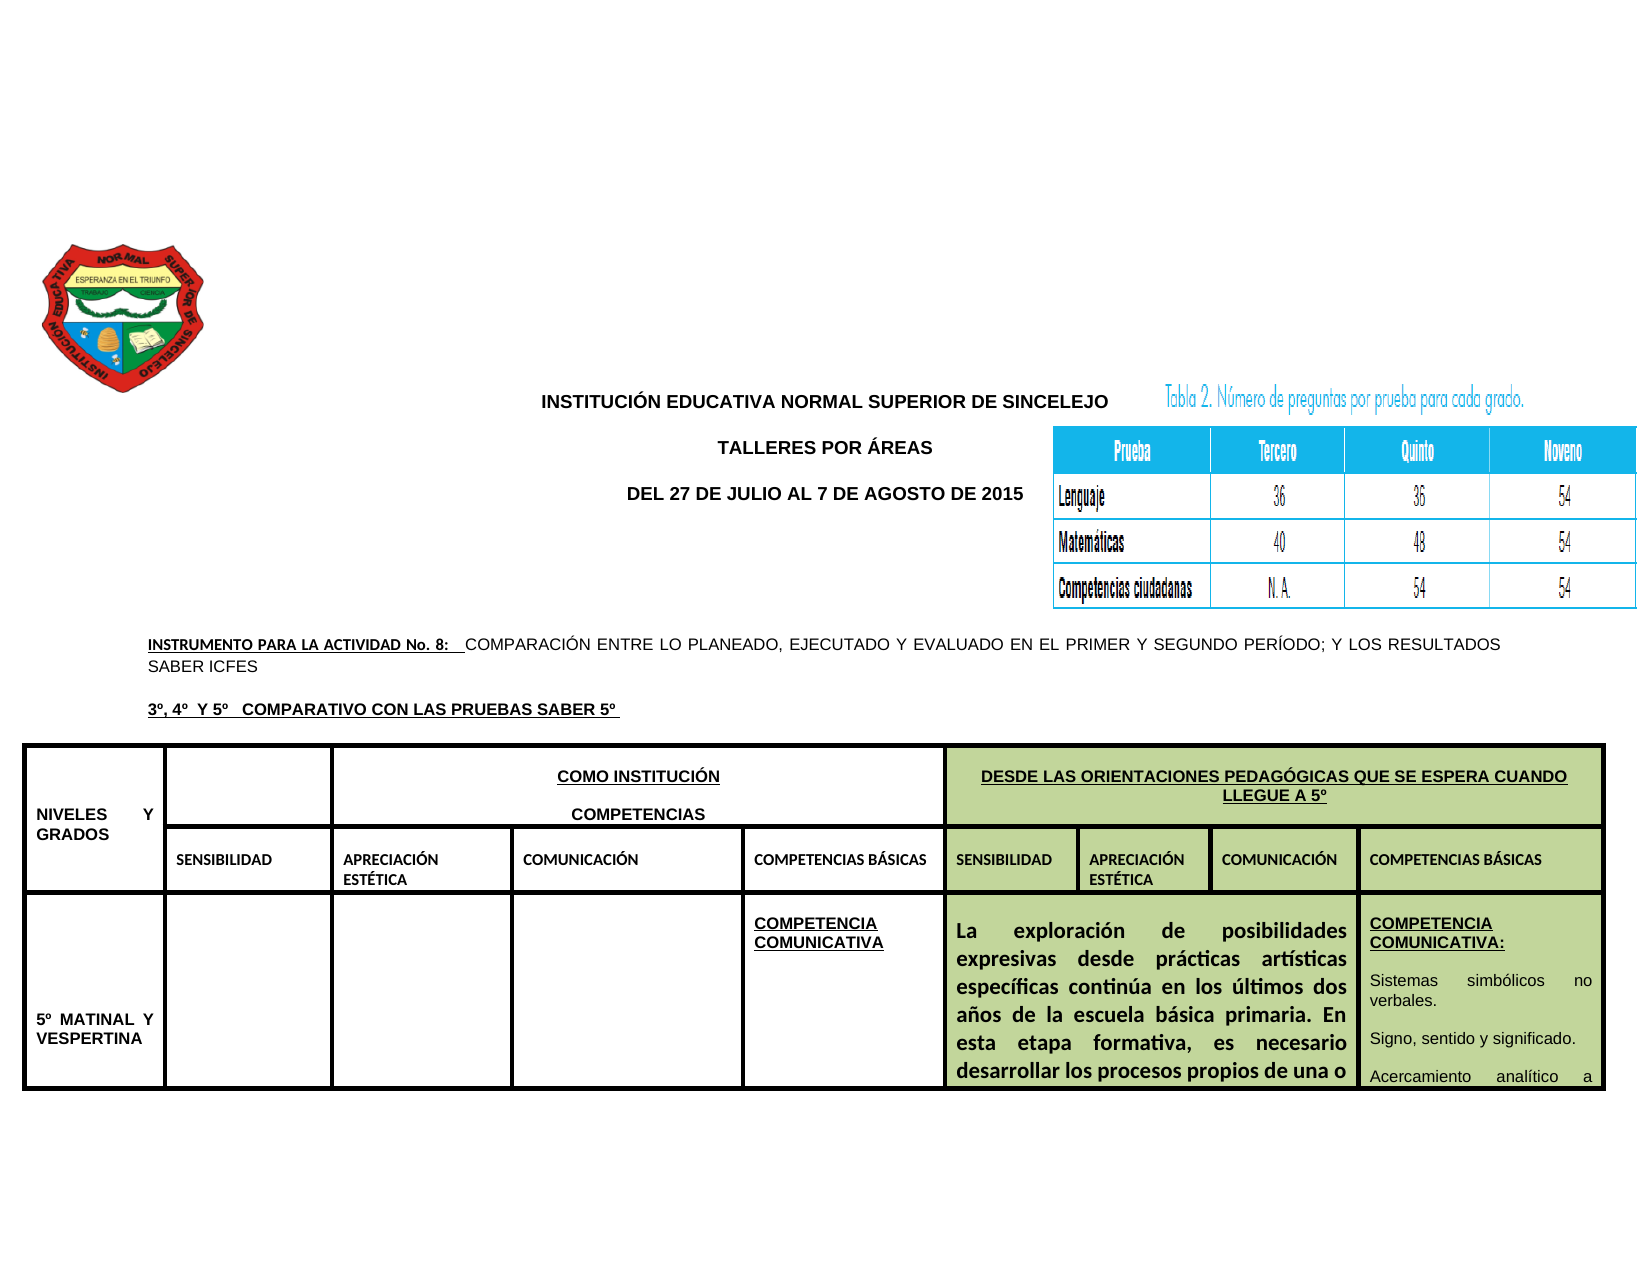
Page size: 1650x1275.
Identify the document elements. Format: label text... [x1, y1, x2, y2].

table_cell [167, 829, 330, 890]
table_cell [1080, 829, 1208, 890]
picture [41, 244, 204, 393]
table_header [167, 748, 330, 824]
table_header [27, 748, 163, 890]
text DEL 27 DE JULIO AL 7 DE AGOSTO DE 2015 [148, 482, 1502, 504]
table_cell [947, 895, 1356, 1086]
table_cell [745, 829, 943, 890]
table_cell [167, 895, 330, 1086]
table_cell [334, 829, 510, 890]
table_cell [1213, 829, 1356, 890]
picture [1044, 343, 1649, 669]
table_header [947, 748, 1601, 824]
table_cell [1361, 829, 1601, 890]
text INSTRUMENTO PARA LA ACTIVIDAD No. 8: COMPARACIÓN ENTRE LO PLANEADO, EJECUTADO Y EVALUADO EN EL PRIMER Y SEGUNDO PERÍODO; Y LOS RESULTADOS SABER ICFES [148, 634, 1502, 676]
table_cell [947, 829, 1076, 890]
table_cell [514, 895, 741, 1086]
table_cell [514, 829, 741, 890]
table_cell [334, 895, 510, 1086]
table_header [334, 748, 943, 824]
text INSTITUCIÓN EDUCATIVA NORMAL SUPERIOR DE SINCELEJO [148, 391, 1502, 413]
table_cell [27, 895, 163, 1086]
text TALLERES POR ÁREAS [148, 437, 1502, 458]
text 3º, 4º Y 5º COMPARATIVO CON LAS PRUEBAS SABER 5º [148, 700, 1502, 719]
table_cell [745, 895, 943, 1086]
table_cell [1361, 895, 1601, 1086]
